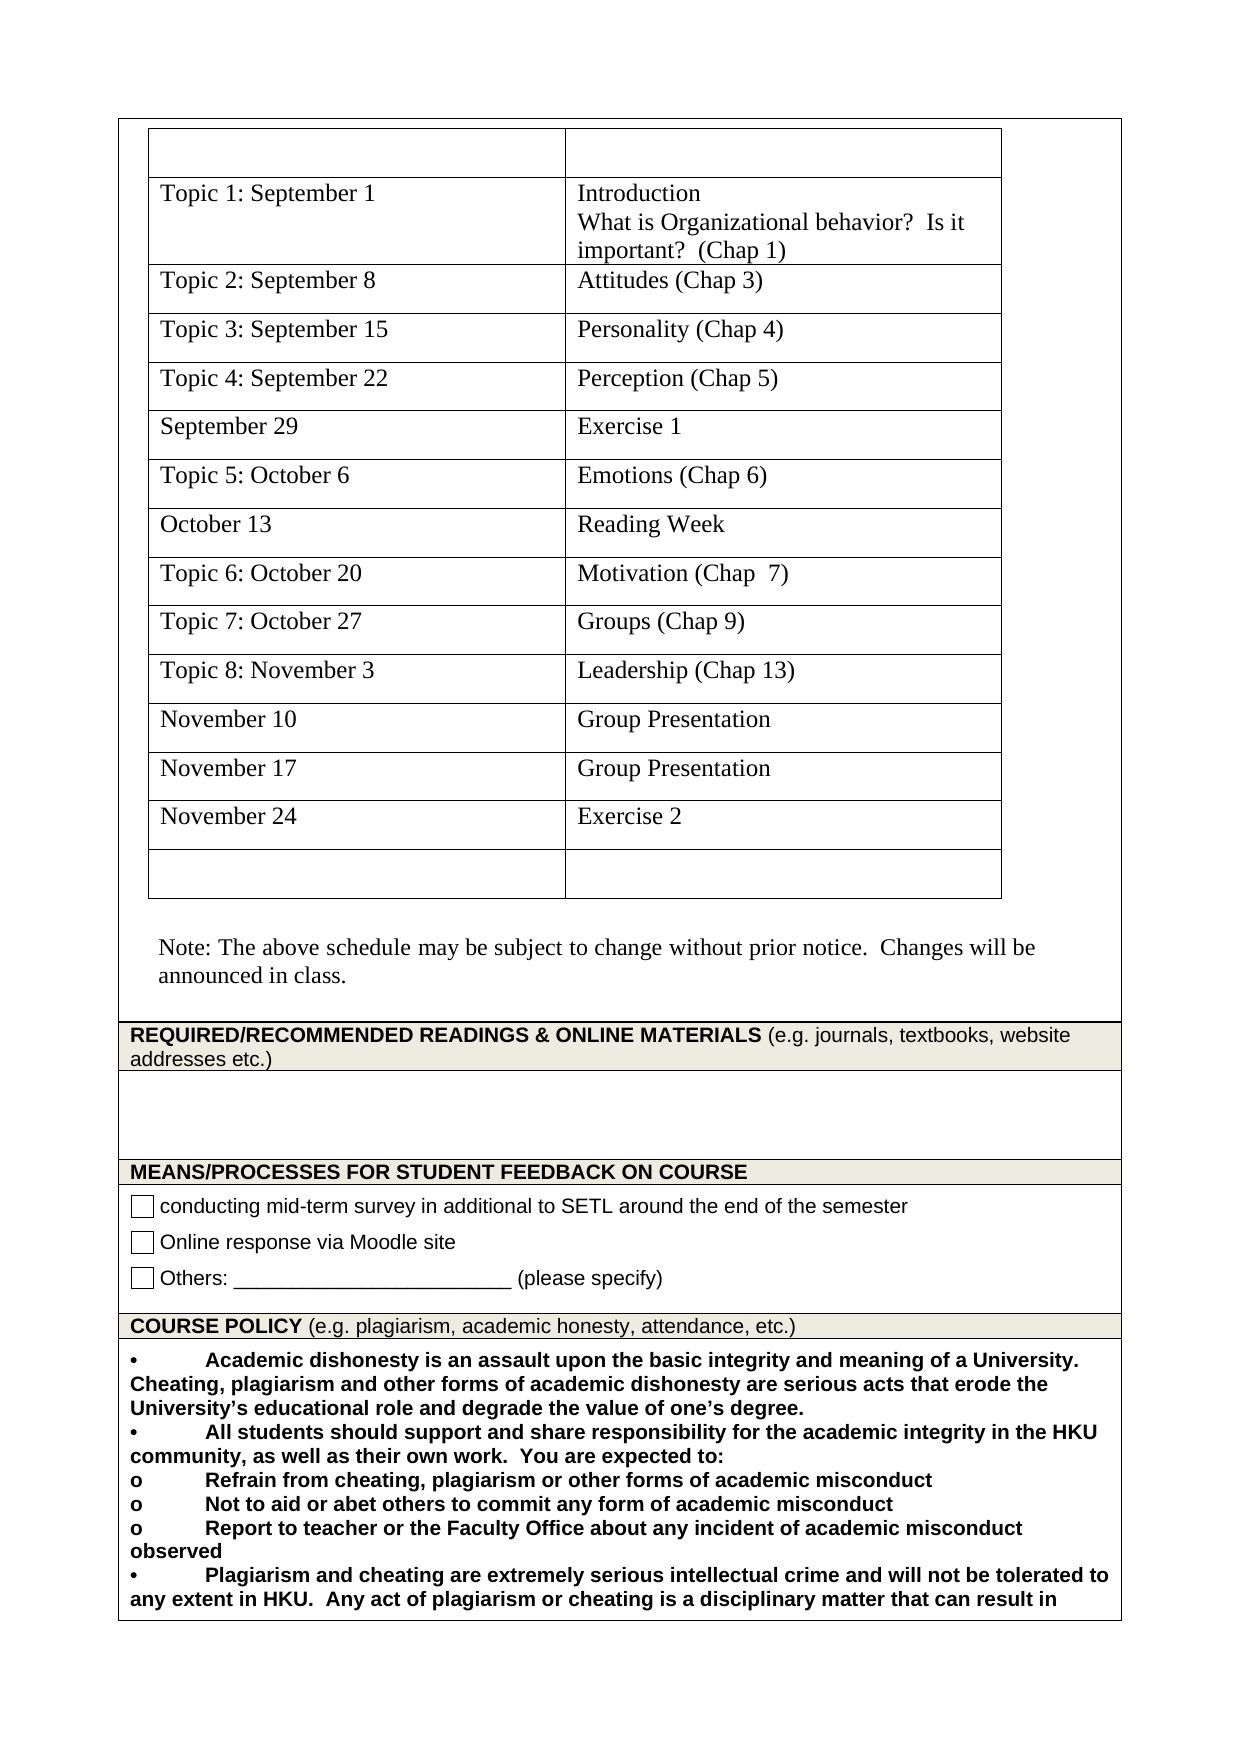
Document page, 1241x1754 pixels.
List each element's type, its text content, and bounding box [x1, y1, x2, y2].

table_cell MEANS/PROCESSES FOR STUDENT FEEDBACK ON COURSE [119, 1160, 1121, 1184]
table_cell REQUIRED/RECOMMENDED READINGS & ONLINE MATERIALS (e.g. journals, textbooks, website addresses etc.) [119, 1023, 1121, 1070]
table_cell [119, 119, 1121, 1021]
table_cell conducting mid-term survey in additional to SETL around the end of the semester Online response via Moodle site Others: ________________________ (please specify) [119, 1185, 1121, 1313]
table_cell COURSE POLICY (e.g. plagiarism, academic honesty, attendance, etc.) [119, 1314, 1121, 1338]
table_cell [119, 1339, 1121, 1620]
table_cell [119, 1071, 1121, 1159]
